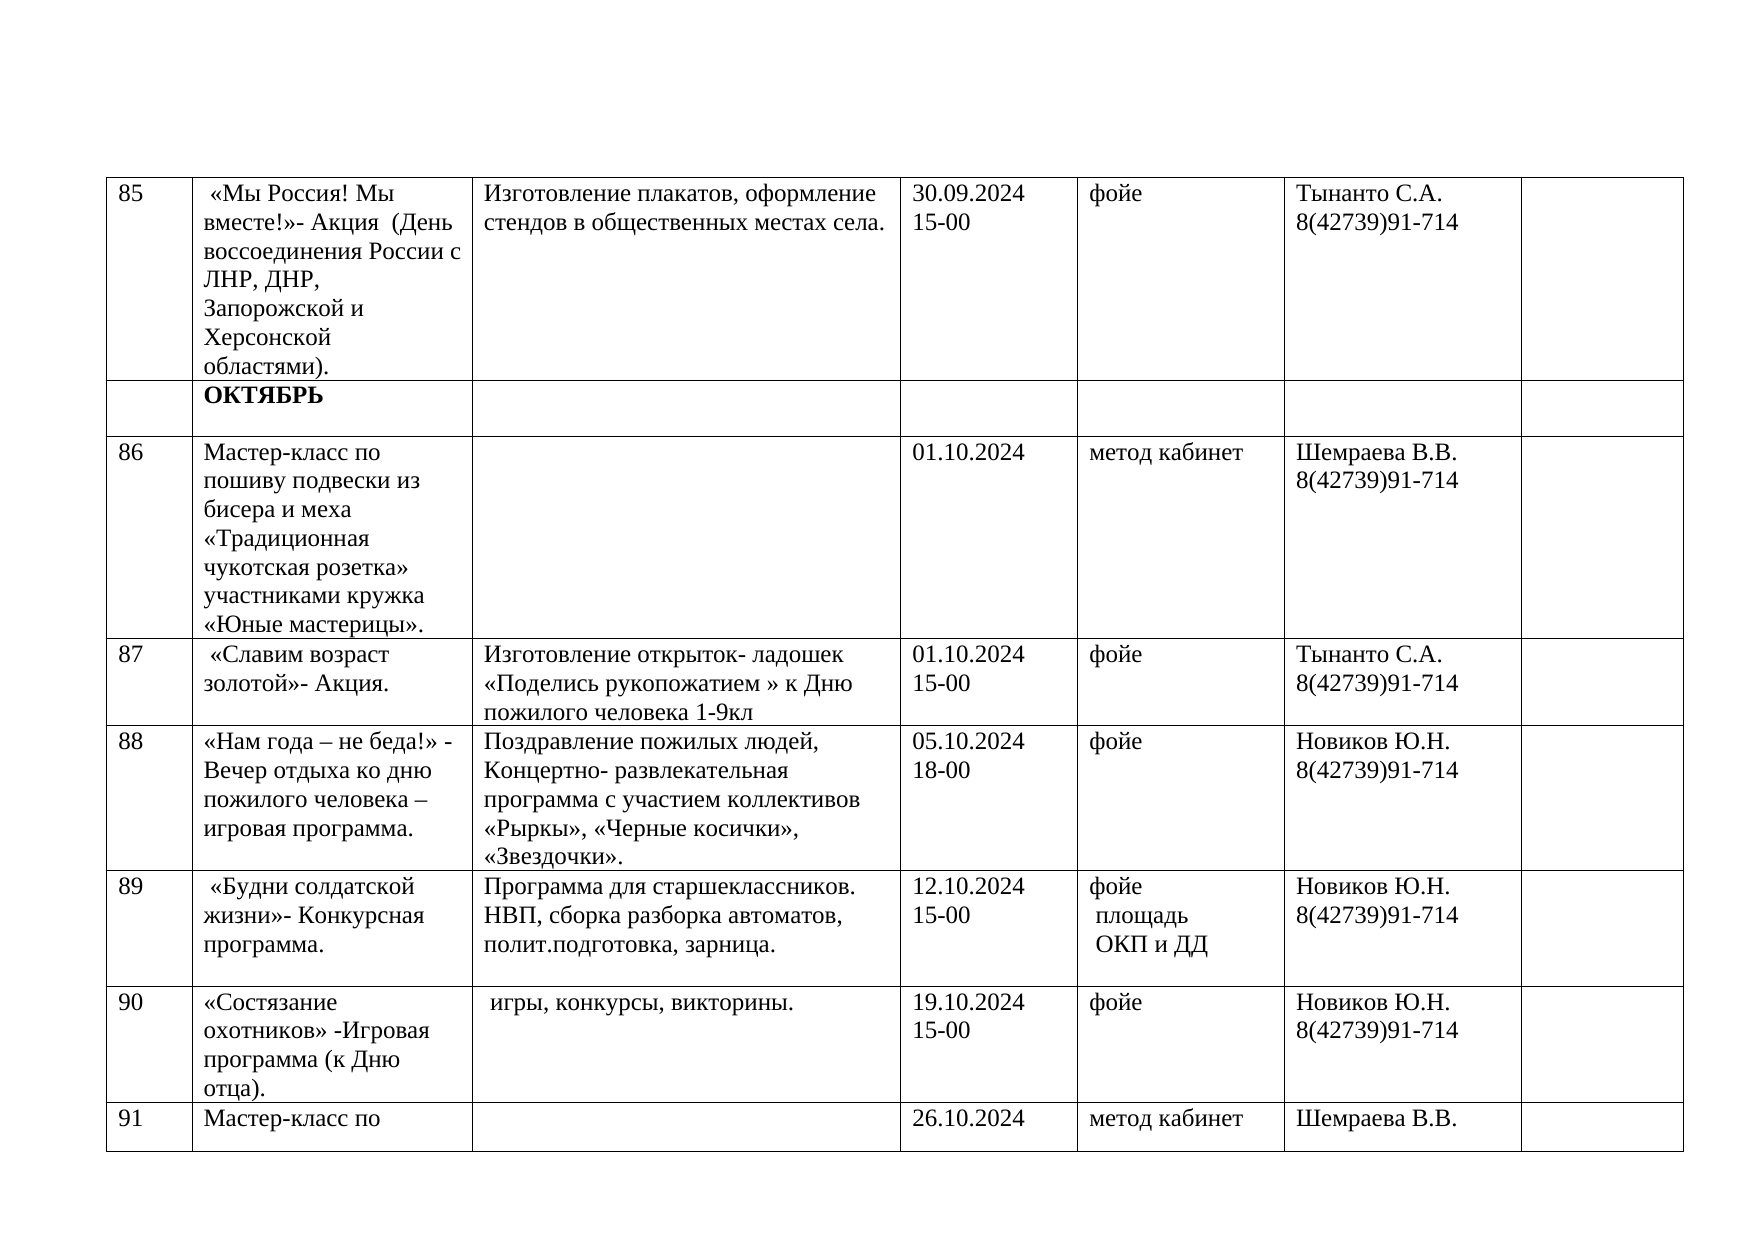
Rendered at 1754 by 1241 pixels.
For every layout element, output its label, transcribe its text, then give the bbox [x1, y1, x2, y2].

table_cell «Будни солдатской жизни»- Конкурсная программа. [193, 871, 472, 986]
table_cell ОКТЯБРЬ [193, 381, 472, 436]
table_cell [1522, 871, 1683, 986]
table_cell Шемраева В.В. 8(42739)91-714 [1285, 437, 1521, 638]
table_cell [1522, 726, 1683, 870]
table_cell 30.09.2024 15-00 [901, 178, 1077, 379]
table_cell 01.10.2024 [901, 437, 1077, 638]
table_cell Поздравление пожилых людей, Концертно- развлекательная программа с участием коллективов «Рыркы», «Черные косички», «Звездочки». [473, 726, 900, 870]
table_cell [1285, 1103, 1521, 1151]
table_cell [1078, 381, 1284, 436]
table_cell 86 [107, 437, 192, 638]
table_cell [1285, 381, 1521, 436]
table_cell 88 [107, 726, 192, 870]
table_cell 91 [107, 1103, 192, 1151]
table_cell «Нам года – не беда!» -Вечер отдыха ко дню пожилого человека – игровая программа. [193, 726, 472, 870]
table_cell Программа для старшеклассников. НВП, сборка разборка автоматов, полит.подготовка, зарница. [473, 871, 900, 986]
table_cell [193, 1103, 472, 1151]
table_cell «Состязание охотников» -Игровая программа (к Дню отца). [193, 987, 472, 1102]
table_cell 90 [107, 987, 192, 1102]
table_cell фойе площадь ОКП и ДД [1078, 871, 1284, 986]
table_cell 87 [107, 639, 192, 725]
table_cell «Мы Россия! Мы вместе!»- Акция (День воссоединения России с ЛНР, ДНР, Запорожской и Херсонской областями). [193, 178, 472, 379]
table_cell [1522, 639, 1683, 725]
table_cell «Славим возраст золотой»- Акция. [193, 639, 472, 725]
table_cell [901, 381, 1077, 436]
table_cell [1522, 178, 1683, 379]
table_cell метод кабинет [1078, 1103, 1284, 1151]
table_cell фойе [1078, 987, 1284, 1102]
table_cell Изготовление плакатов, оформление стендов в общественных местах села. [473, 178, 900, 379]
table_cell [1522, 1103, 1683, 1151]
table_cell [1522, 987, 1683, 1102]
table_cell фойе [1078, 726, 1284, 870]
table_cell фойе [1078, 178, 1284, 379]
table_cell [1522, 381, 1683, 436]
table_cell [107, 381, 192, 436]
table_cell Новиков Ю.Н. 8(42739)91-714 [1285, 726, 1521, 870]
table_cell [473, 381, 900, 436]
table_cell Мастер-класс по пошиву подвески из бисера и меха «Традиционная чукотская розетка» участниками кружка «Юные мастерицы». [193, 437, 472, 638]
table_cell [473, 437, 900, 638]
table_cell фойе [1078, 639, 1284, 725]
table_cell [1522, 437, 1683, 638]
table_cell 19.10.2024 15-00 [901, 987, 1077, 1102]
table_cell метод кабинет [1078, 437, 1284, 638]
table_cell 89 [107, 871, 192, 986]
table_cell Новиков Ю.Н. 8(42739)91-714 [1285, 871, 1521, 986]
table_cell [473, 1103, 900, 1151]
table_cell 01.10.2024 15-00 [901, 639, 1077, 725]
table_cell Изготовление открыток- ладошек «Поделись рукопожатием » к Дню пожилого человека 1-9кл [473, 639, 900, 725]
table_cell Тынанто С.А. 8(42739)91-714 [1285, 178, 1521, 379]
table_cell 05.10.2024 18-00 [901, 726, 1077, 870]
table_cell 26.10.2024 [901, 1103, 1077, 1151]
table_cell игры, конкурсы, викторины. [473, 987, 900, 1102]
table_cell 12.10.2024 15-00 [901, 871, 1077, 986]
table_cell Новиков Ю.Н. 8(42739)91-714 [1285, 987, 1521, 1102]
table_cell Тынанто С.А. 8(42739)91-714 [1285, 639, 1521, 725]
table_cell 85 [107, 178, 192, 379]
